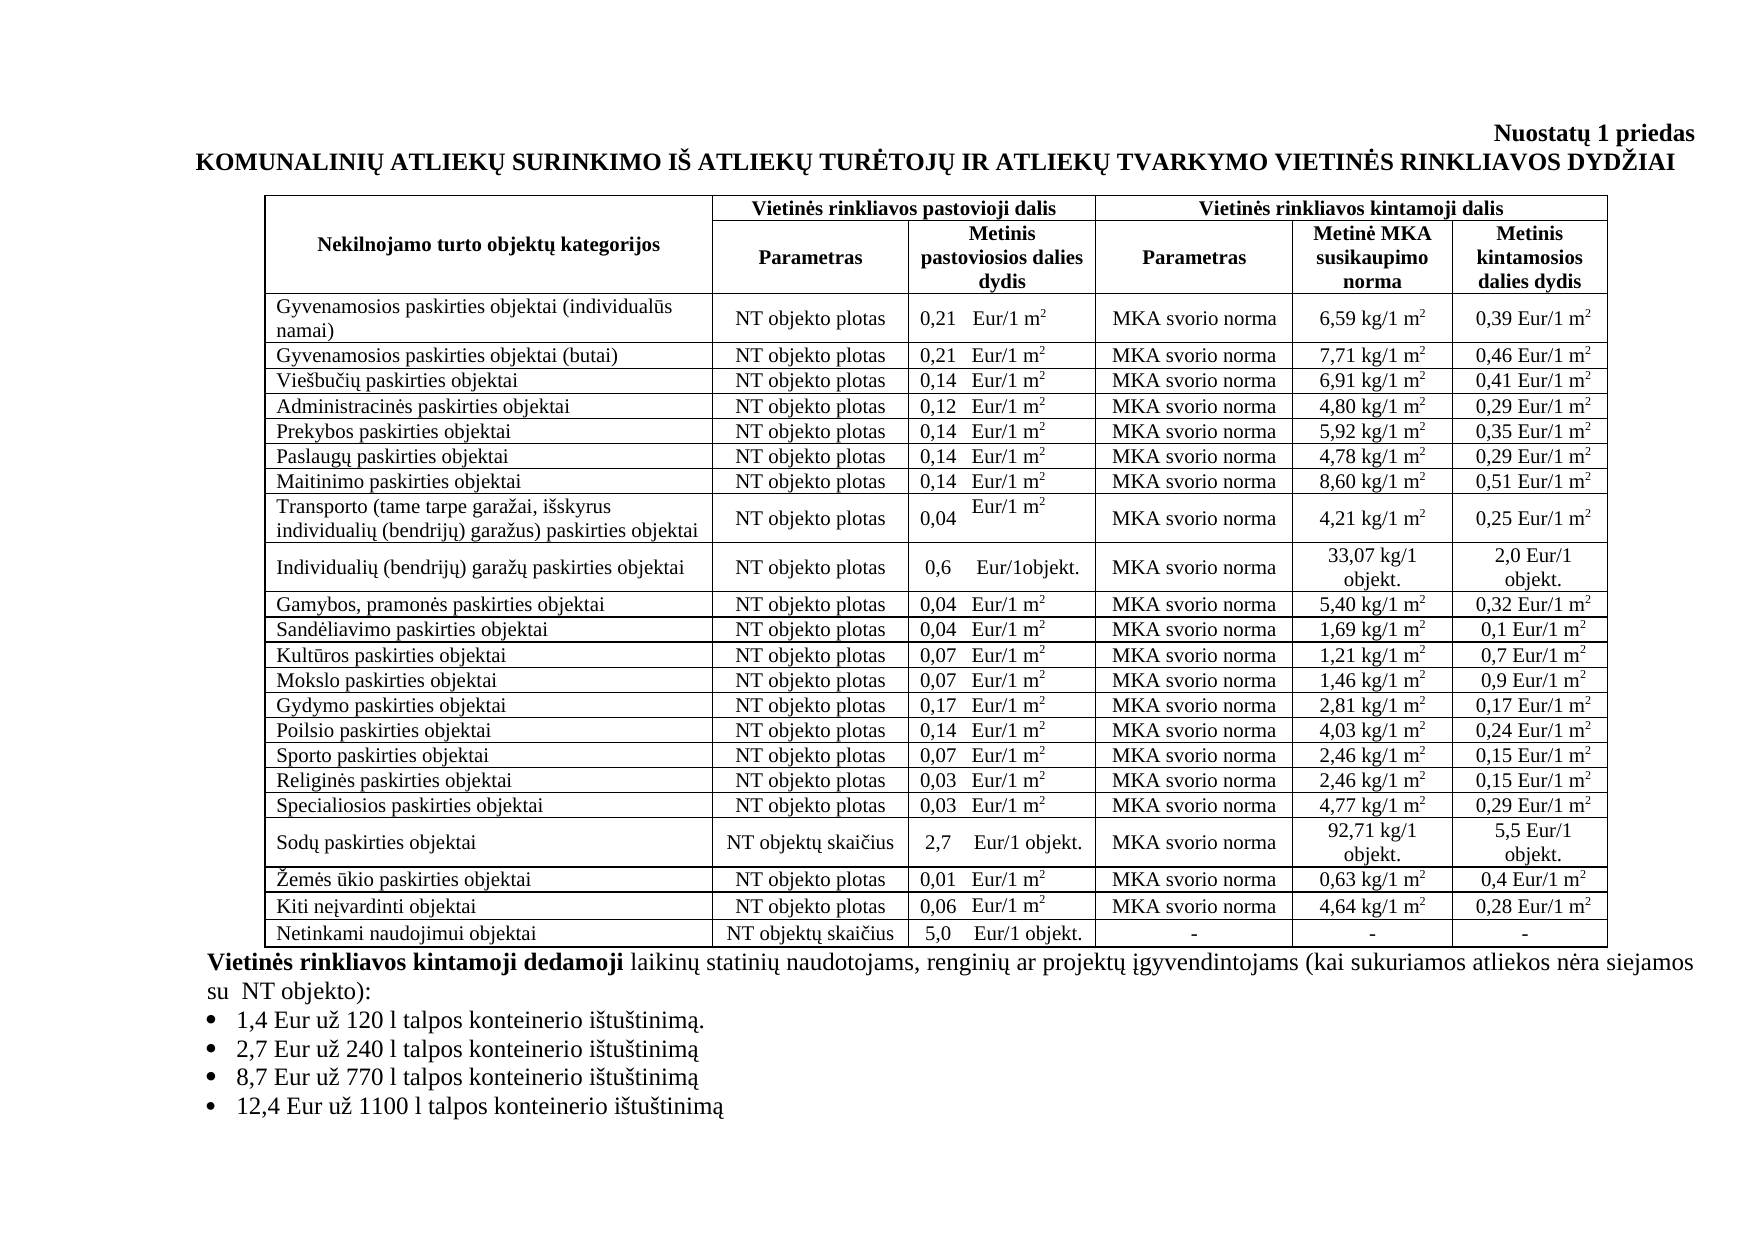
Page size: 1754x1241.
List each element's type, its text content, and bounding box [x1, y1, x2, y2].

table_cell NT objekto plotas [713, 369, 908, 392]
table_cell 0,14 [909, 444, 960, 468]
table_cell 0,15 Eur/1 m2 [1453, 743, 1607, 767]
table_cell 0,03 [909, 768, 960, 792]
table_cell Eur/1 m2 [960, 668, 1095, 692]
table_cell MKA svorio norma [1096, 294, 1292, 342]
table_cell NT objektų skaičius [713, 920, 908, 946]
table_cell 0,14 [909, 419, 960, 443]
table_cell Parametras [713, 221, 908, 293]
table_cell 0,17 [909, 693, 960, 717]
table_cell 2,46 kg/1 m2 [1293, 768, 1452, 792]
table_cell 4,77 kg/1 m2 [1293, 793, 1452, 817]
text KOMUNALINIŲ ATLIEKŲ SURINKIMO IŠ ATLIEKŲ TURĖTOJŲ IR ATLIEKŲ TVARKYMO VIETINĖS RINKLIAVOS DYDŽIAI [177, 147, 1695, 176]
table_cell 2,81 kg/1 m2 [1293, 693, 1452, 717]
table_cell 0,7 Eur/1 m2 [1453, 643, 1607, 667]
table_cell - [1453, 920, 1607, 946]
list 1,4 Eur už 120 l talpos konteinerio ištuštinimą. [207, 1005, 1695, 1034]
text Nuostatų 1 priedas [177, 118, 1695, 147]
table_cell Specialiosios paskirties objektai [266, 793, 712, 817]
table_cell 0,04 [909, 592, 960, 616]
table_cell Eur/1 m2 [960, 394, 1095, 418]
table_cell 4,21 kg/1 m2 [1293, 494, 1452, 542]
table_cell NT objekto plotas [713, 469, 908, 493]
table_cell Eur/1 m2 [960, 419, 1095, 443]
table_cell Eur/1 m2 [960, 294, 1095, 342]
table_cell Eur/1 m2 [960, 618, 1095, 641]
table_cell Parametras [1096, 221, 1292, 293]
table_cell Eur/1 m2 [960, 793, 1095, 817]
table_cell 5,40 kg/1 m2 [1293, 592, 1452, 616]
table_cell NT objekto plotas [713, 693, 908, 717]
table_cell NT objekto plotas [713, 893, 908, 919]
table_cell 92,71 kg/1 objekt. [1293, 818, 1452, 866]
table_cell Religinės paskirties objektai [266, 768, 712, 792]
table_cell 0,21 [909, 294, 960, 342]
table_cell Eur/1 m2 [960, 743, 1095, 767]
table_cell NT objekto plotas [713, 543, 908, 591]
table_cell MKA svorio norma [1096, 893, 1292, 919]
table_cell Gamybos, pramonės paskirties objektai [266, 592, 712, 616]
table_cell 0,28 Eur/1 m2 [1453, 893, 1607, 919]
table_cell 0,29 Eur/1 m2 [1453, 793, 1607, 817]
table_cell 0,41 Eur/1 m2 [1453, 369, 1607, 392]
table_cell 0,39 Eur/1 m2 [1453, 294, 1607, 342]
table_cell 2,0 Eur/1 objekt. [1453, 543, 1607, 591]
table_cell Gyvenamosios paskirties objektai (butai) [266, 343, 712, 367]
table_cell 0,6 [909, 543, 960, 591]
table_cell Eur/1objekt. [960, 543, 1095, 591]
table_header Vietinės rinkliavos kintamoji dalis [1096, 196, 1607, 220]
table_cell Žemės ūkio paskirties objektai [266, 868, 712, 891]
table_cell - [1096, 920, 1292, 946]
table_cell MKA svorio norma [1096, 718, 1292, 742]
table_cell MKA svorio norma [1096, 394, 1292, 418]
table_cell Eur/1 objekt. [960, 818, 1095, 866]
table_cell 0,06 [909, 893, 960, 919]
table_cell MKA svorio norma [1096, 793, 1292, 817]
table_cell Eur/1 m2 [960, 693, 1095, 717]
list 12,4 Eur už 1100 l talpos konteinerio ištuštinimą [207, 1091, 1695, 1120]
table_cell Paslaugų paskirties objektai [266, 444, 712, 468]
list 2,7 Eur už 240 l talpos konteinerio ištuštinimą [207, 1034, 1695, 1062]
table_cell 0,21 [909, 343, 960, 367]
table_cell MKA svorio norma [1096, 668, 1292, 692]
table_cell 4,64 kg/1 m2 [1293, 893, 1452, 919]
table_cell 0,25 Eur/1 m2 [1453, 494, 1607, 542]
table_cell 0,15 Eur/1 m2 [1453, 768, 1607, 792]
table_cell 5,92 kg/1 m2 [1293, 419, 1452, 443]
table_cell MKA svorio norma [1096, 543, 1292, 591]
table_cell MKA svorio norma [1096, 494, 1292, 542]
table_cell 4,80 kg/1 m2 [1293, 394, 1452, 418]
table_cell NT objekto plotas [713, 768, 908, 792]
table_cell 0,32 Eur/1 m2 [1453, 592, 1607, 616]
table_cell 1,69 kg/1 m2 [1293, 618, 1452, 641]
table_cell Sporto paskirties objektai [266, 743, 712, 767]
table_cell 0,63 kg/1 m2 [1293, 868, 1452, 891]
table_cell MKA svorio norma [1096, 419, 1292, 443]
table_cell MKA svorio norma [1096, 768, 1292, 792]
table_cell NT objekto plotas [713, 643, 908, 667]
table_cell MKA svorio norma [1096, 369, 1292, 392]
table_cell - [1293, 920, 1452, 946]
table_cell 0,12 [909, 394, 960, 418]
table_cell 0,1 Eur/1 m2 [1453, 618, 1607, 641]
table_cell 5,5 Eur/1 objekt. [1453, 818, 1607, 866]
table_cell Kultūros paskirties objektai [266, 643, 712, 667]
text Vietinės rinkliavos kintamoji dedamoji laikinų statinių naudotojams, renginių ar projektų įgyvendintojams (kai sukuriamos atliekos nėra siejamos su NT objekto): [207, 947, 1695, 1005]
table_cell MKA svorio norma [1096, 868, 1292, 891]
table_cell 0,46 Eur/1 m2 [1453, 343, 1607, 367]
table_cell 0,29 Eur/1 m2 [1453, 444, 1607, 468]
table_cell Administracinės paskirties objektai [266, 394, 712, 418]
table_cell 4,03 kg/1 m2 [1293, 718, 1452, 742]
table_cell 0,51 Eur/1 m2 [1453, 469, 1607, 493]
table_cell 6,59 kg/1 m2 [1293, 294, 1452, 342]
table_cell Metinė MKA susikaupimo norma [1293, 221, 1452, 293]
table_cell 4,78 kg/1 m2 [1293, 444, 1452, 468]
table_cell Eur/1 m2 [960, 369, 1095, 392]
table_cell Eur/1 m2 [960, 444, 1095, 468]
table_cell Eur/1 m2 [960, 469, 1095, 493]
table_cell NT objekto plotas [713, 618, 908, 641]
table_cell Eur/1 m2 [960, 893, 1095, 919]
table_cell Gydymo paskirties objektai [266, 693, 712, 717]
table_cell NT objekto plotas [713, 419, 908, 443]
table_cell Viešbučių paskirties objektai [266, 369, 712, 392]
table_cell Sandėliavimo paskirties objektai [266, 618, 712, 641]
table_cell MKA svorio norma [1096, 618, 1292, 641]
table_cell 5,0 [909, 920, 960, 946]
list 8,7 Eur už 770 l talpos konteinerio ištuštinimą [207, 1062, 1695, 1091]
table_cell Eur/1 m2 [960, 592, 1095, 616]
table_cell 6,91 kg/1 m2 [1293, 369, 1452, 392]
table_cell MKA svorio norma [1096, 743, 1292, 767]
table_cell Eur/1 m2 [960, 643, 1095, 667]
table_cell 0,24 Eur/1 m2 [1453, 718, 1607, 742]
table_cell NT objekto plotas [713, 592, 908, 616]
table_cell 0,9 Eur/1 m2 [1453, 668, 1607, 692]
table_cell MKA svorio norma [1096, 693, 1292, 717]
table_cell NT objekto plotas [713, 494, 908, 542]
table_cell 0,07 [909, 743, 960, 767]
table_cell NT objekto plotas [713, 444, 908, 468]
table_cell 0,04 [909, 494, 960, 542]
table_cell 1,46 kg/1 m2 [1293, 668, 1452, 692]
table_cell 33,07 kg/1 objekt. [1293, 543, 1452, 591]
table_cell Maitinimo paskirties objektai [266, 469, 712, 493]
table_cell Transporto (tame tarpe garažai, išskyrus individualių (bendrijų) garažus) paskirties objektai [266, 494, 712, 542]
table_cell Netinkami naudojimui objektai [266, 920, 712, 946]
table_cell Eur/1 m2 [960, 868, 1095, 891]
table_cell Metinis kintamosios dalies dydis [1453, 221, 1607, 293]
table_cell 0,14 [909, 718, 960, 742]
table_cell NT objekto plotas [713, 668, 908, 692]
table_cell MKA svorio norma [1096, 592, 1292, 616]
table_cell Metinis pastoviosios dalies dydis [909, 221, 1095, 293]
table_cell MKA svorio norma [1096, 343, 1292, 367]
table_cell 0,14 [909, 469, 960, 493]
table_cell NT objekto plotas [713, 718, 908, 742]
table_cell NT objekto plotas [713, 343, 908, 367]
table_cell 0,03 [909, 793, 960, 817]
table_cell NT objekto plotas [713, 294, 908, 342]
table_cell MKA svorio norma [1096, 444, 1292, 468]
table_cell NT objekto plotas [713, 793, 908, 817]
table_cell 0,07 [909, 668, 960, 692]
table_cell 0,29 Eur/1 m2 [1453, 394, 1607, 418]
table_cell Poilsio paskirties objektai [266, 718, 712, 742]
table_cell 0,4 Eur/1 m2 [1453, 868, 1607, 891]
table_cell 2,46 kg/1 m2 [1293, 743, 1452, 767]
table_cell MKA svorio norma [1096, 643, 1292, 667]
table_cell Eur/1 objekt. [960, 920, 1095, 946]
table_cell NT objekto plotas [713, 868, 908, 891]
table_cell 0,01 [909, 868, 960, 891]
table_cell 0,14 [909, 369, 960, 392]
table_cell Gyvenamosios paskirties objektai (individualūs namai) [266, 294, 712, 342]
table_cell 7,71 kg/1 m2 [1293, 343, 1452, 367]
table_cell NT objekto plotas [713, 394, 908, 418]
table_cell 0,04 [909, 618, 960, 641]
table_cell 8,60 kg/1 m2 [1293, 469, 1452, 493]
table_cell Mokslo paskirties objektai [266, 668, 712, 692]
table_cell Individualių (bendrijų) garažų paskirties objektai [266, 543, 712, 591]
table_cell MKA svorio norma [1096, 469, 1292, 493]
table_cell NT objekto plotas [713, 743, 908, 767]
table_cell Kiti neįvardinti objektai [266, 893, 712, 919]
table_cell Eur/1 m2 [960, 718, 1095, 742]
table_cell Eur/1 m2 [960, 768, 1095, 792]
table_cell Eur/1 m2 [960, 494, 1095, 542]
table_cell 0,35 Eur/1 m2 [1453, 419, 1607, 443]
table_cell 2,7 [909, 818, 960, 866]
table_cell 0,17 Eur/1 m2 [1453, 693, 1607, 717]
table_cell NT objektų skaičius [713, 818, 908, 866]
table_cell MKA svorio norma [1096, 818, 1292, 866]
table_cell Eur/1 m2 [960, 343, 1095, 367]
table_cell Sodų paskirties objektai [266, 818, 712, 866]
table_header Nekilnojamo turto objektų kategorijos [266, 196, 712, 293]
table_cell 1,21 kg/1 m2 [1293, 643, 1452, 667]
table_header Vietinės rinkliavos pastovioji dalis [713, 196, 1095, 220]
table_cell Prekybos paskirties objektai [266, 419, 712, 443]
table_cell 0,07 [909, 643, 960, 667]
